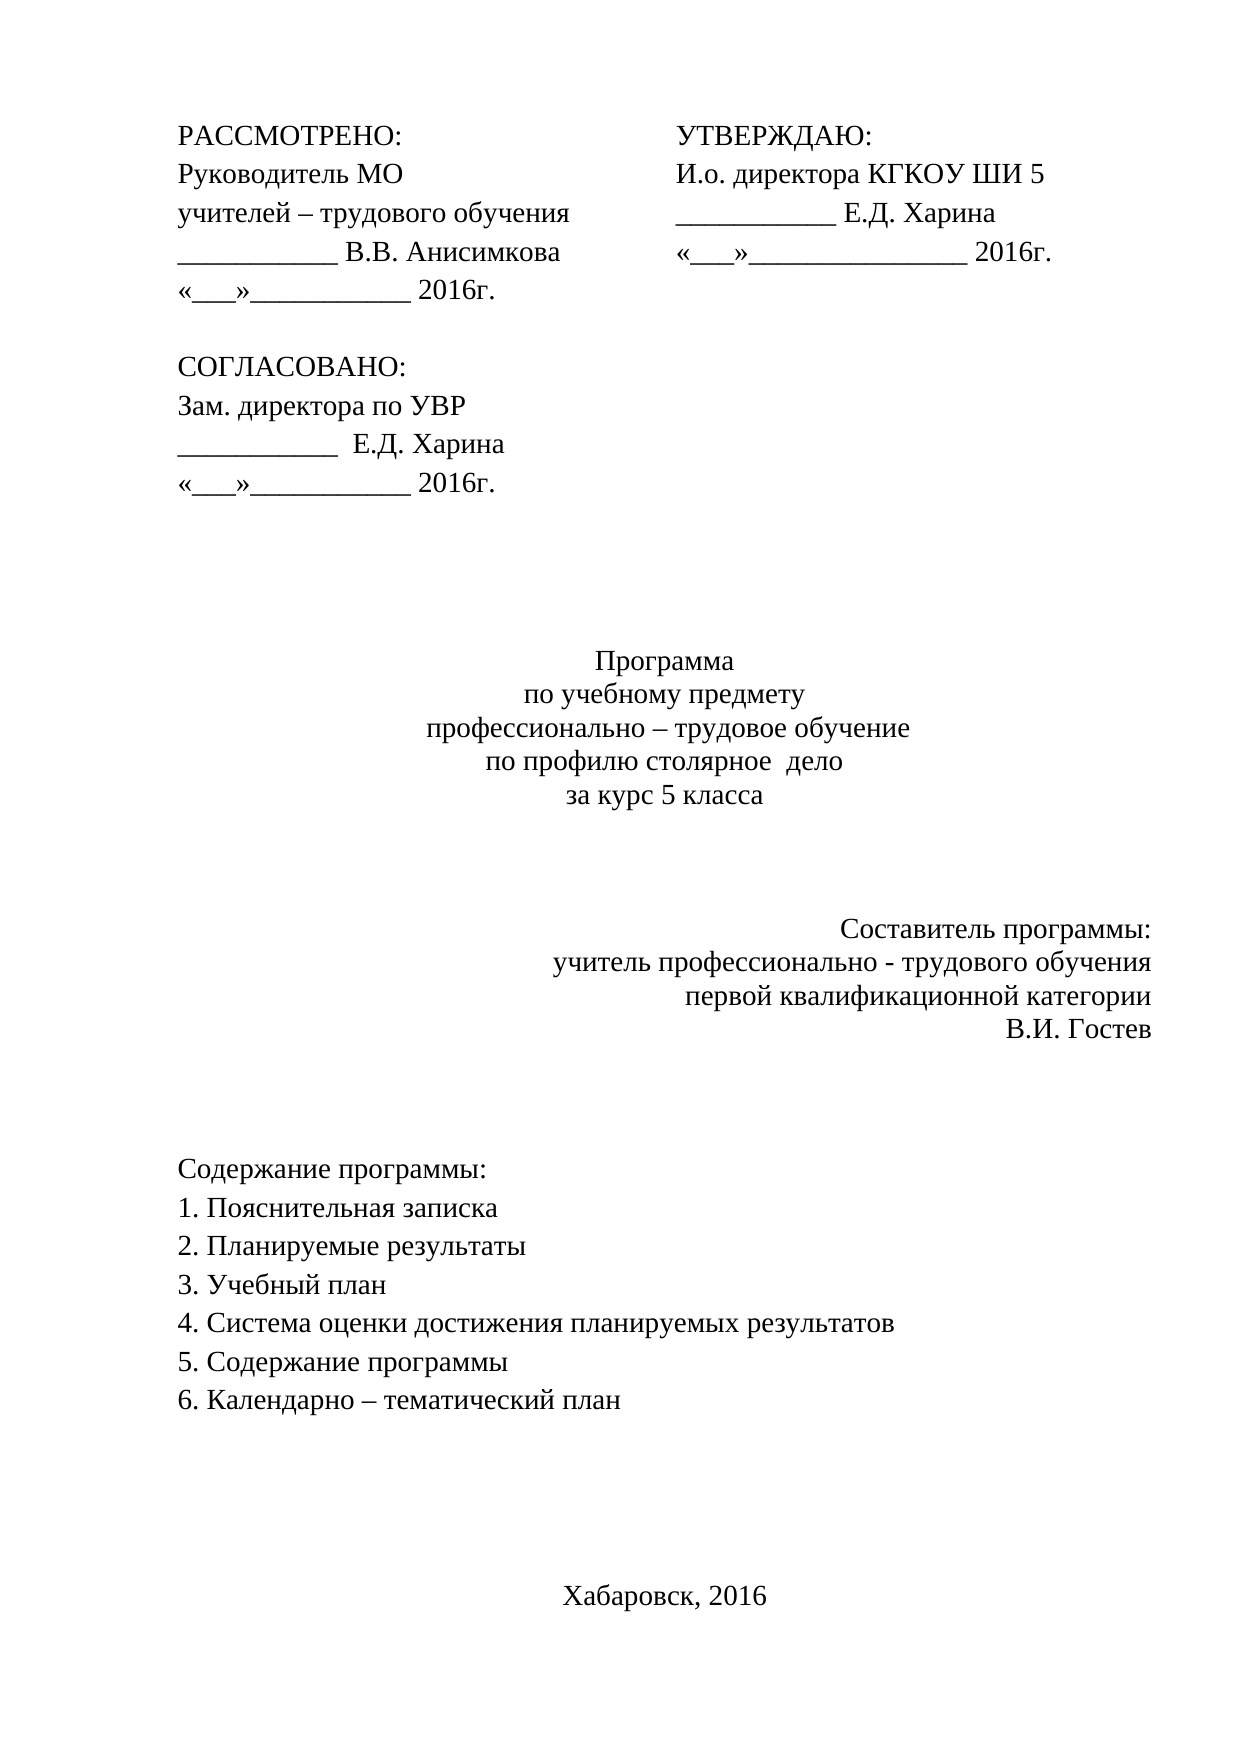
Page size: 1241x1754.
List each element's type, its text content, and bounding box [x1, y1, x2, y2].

text 1. Пояснительная записка [177, 1190, 1152, 1223]
text первой квалификационной категории [177, 978, 1152, 1012]
text 2. Планируемые результаты [177, 1228, 1152, 1262]
text по учебному предмету [177, 676, 1152, 710]
text Хабаровск, 2016 [177, 1578, 1152, 1612]
text учитель профессионально - трудового обучения [177, 944, 1152, 978]
text за курс 5 класса [177, 777, 1152, 810]
text 4. Система оценки достижения планируемых результатов [177, 1305, 1152, 1339]
text 5. Содержание программы [177, 1344, 1152, 1377]
text В.И. Гостев [177, 1012, 1152, 1045]
text 6. Календарно – тематический план [177, 1382, 1152, 1416]
text Программа [177, 643, 1152, 676]
text по профилю столярное дело [177, 743, 1152, 777]
text профессионально – трудовое обучение [177, 710, 1152, 743]
text Содержание программы: [177, 1151, 1152, 1185]
table_header УТВЕРЖДАЮ: И.о. директора КГКОУ ШИ 5 ___________ Е.Д. Харина «___»_______________ 2016г. [664, 118, 1163, 542]
text Составитель программы: [177, 911, 1152, 944]
text 3. Учебный план [177, 1267, 1152, 1300]
table_header РАССМОТРЕНО: Руководитель МО учителей – трудового обучения ___________ В.В. Анисимкова «___»___________ 2016г. СОГЛАСОВАНО: Зам. директора по УВР ___________ Е.Д. Харина «___»___________ 2016г. [166, 118, 664, 542]
